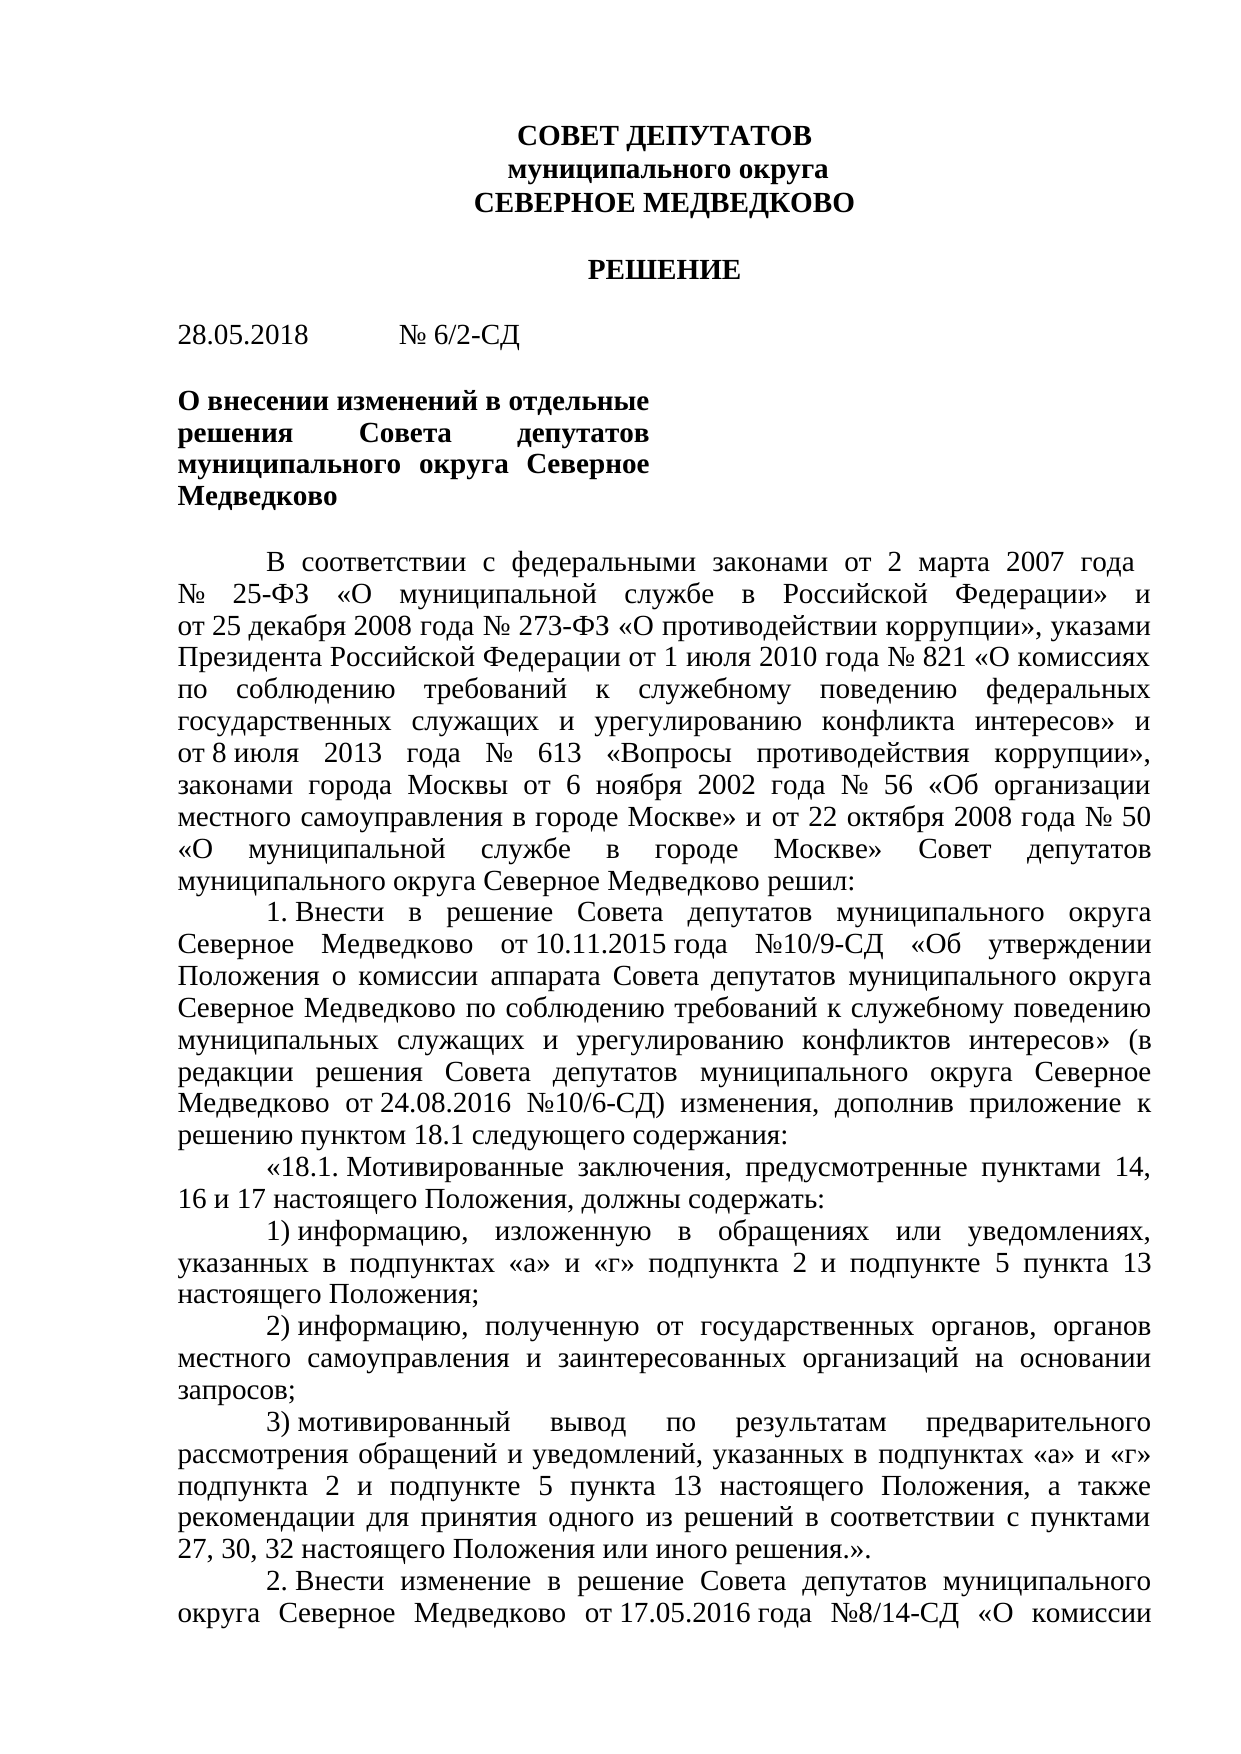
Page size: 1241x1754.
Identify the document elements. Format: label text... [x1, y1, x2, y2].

text 1) информацию, изложенную в обращениях или уведомлениях, указанных в подпунктах «а» и «г» подпункта 2 и подпункте 5 пункта 13 настоящего Положения; [177, 1215, 1152, 1310]
text 1. Внести в решение Совета депутатов муниципального округа Северное Медведково от 10.11.2015 года №10/9-СД «Об утверждении Положения о комиссии аппарата Совета депутатов муниципального округа Северное Медведково по соблюдению требований к служебному поведению муниципальных служащих и урегулированию конфликтов интересов» (в редакции решения Совета депутатов муниципального округа Северное Медведково от 24.08.2016 №10/6-СД) изменения, дополнив приложение к решению пунктом 18.1 следующего содержания: [177, 896, 1152, 1151]
text «18.1. Мотивированные заключения, предусмотренные пунктами 14, 16 и 17 настоящего Положения, должны содержать: [177, 1151, 1152, 1215]
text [177, 1565, 1152, 1629]
text СОВЕТ ДЕПУТАТОВ [177, 118, 1152, 152]
text В соответствии с федеральными законами от 2 марта 2007 года № 25-ФЗ «О муниципальной службе в Российской Федерации» и от 25 декабря 2008 года № 273-ФЗ «О противодействии коррупции», указами Президента Российской Федерации от 1 июля 2010 года № 821 «О комиссиях по соблюдению требований к служебному поведению федеральных государственных служащих и урегулированию конфликта интересов» и от 8 июля 2013 года № 613 «Вопросы противодействия коррупции», законами города Москвы от 6 ноября 2002 года № 56 «Об организации местного самоуправления в городе Москве» и от 22 октября 2008 года № 50 «О муниципальной службе в городе Москве» Совет депутатов муниципального округа Северное Медведково решил: [177, 546, 1152, 896]
text 2) информацию, полученную от государственных органов, органов местного самоуправления и заинтересованных организаций на основании запросов; [177, 1310, 1152, 1406]
text О внесении изменений в отдельные решения Совета депутатов муниципального округа Северное Медведково [177, 385, 650, 512]
text РЕШЕНИЕ [177, 252, 1152, 286]
text СЕВЕРНОЕ МЕДВЕДКОВО [177, 185, 1152, 219]
text 3) мотивированный вывод по результатам предварительного рассмотрения обращений и уведомлений, указанных в подпунктах «а» и «г» подпункта 2 и подпункте 5 пункта 13 настоящего Положения, а также рекомендации для принятия одного из решений в соответствии с пунктами 27, 30, 32 настоящего Положения или иного решения.». [177, 1406, 1152, 1565]
text 28.05.2018 № 6/2-СД [177, 319, 1152, 351]
text муниципального округа [177, 152, 1152, 185]
